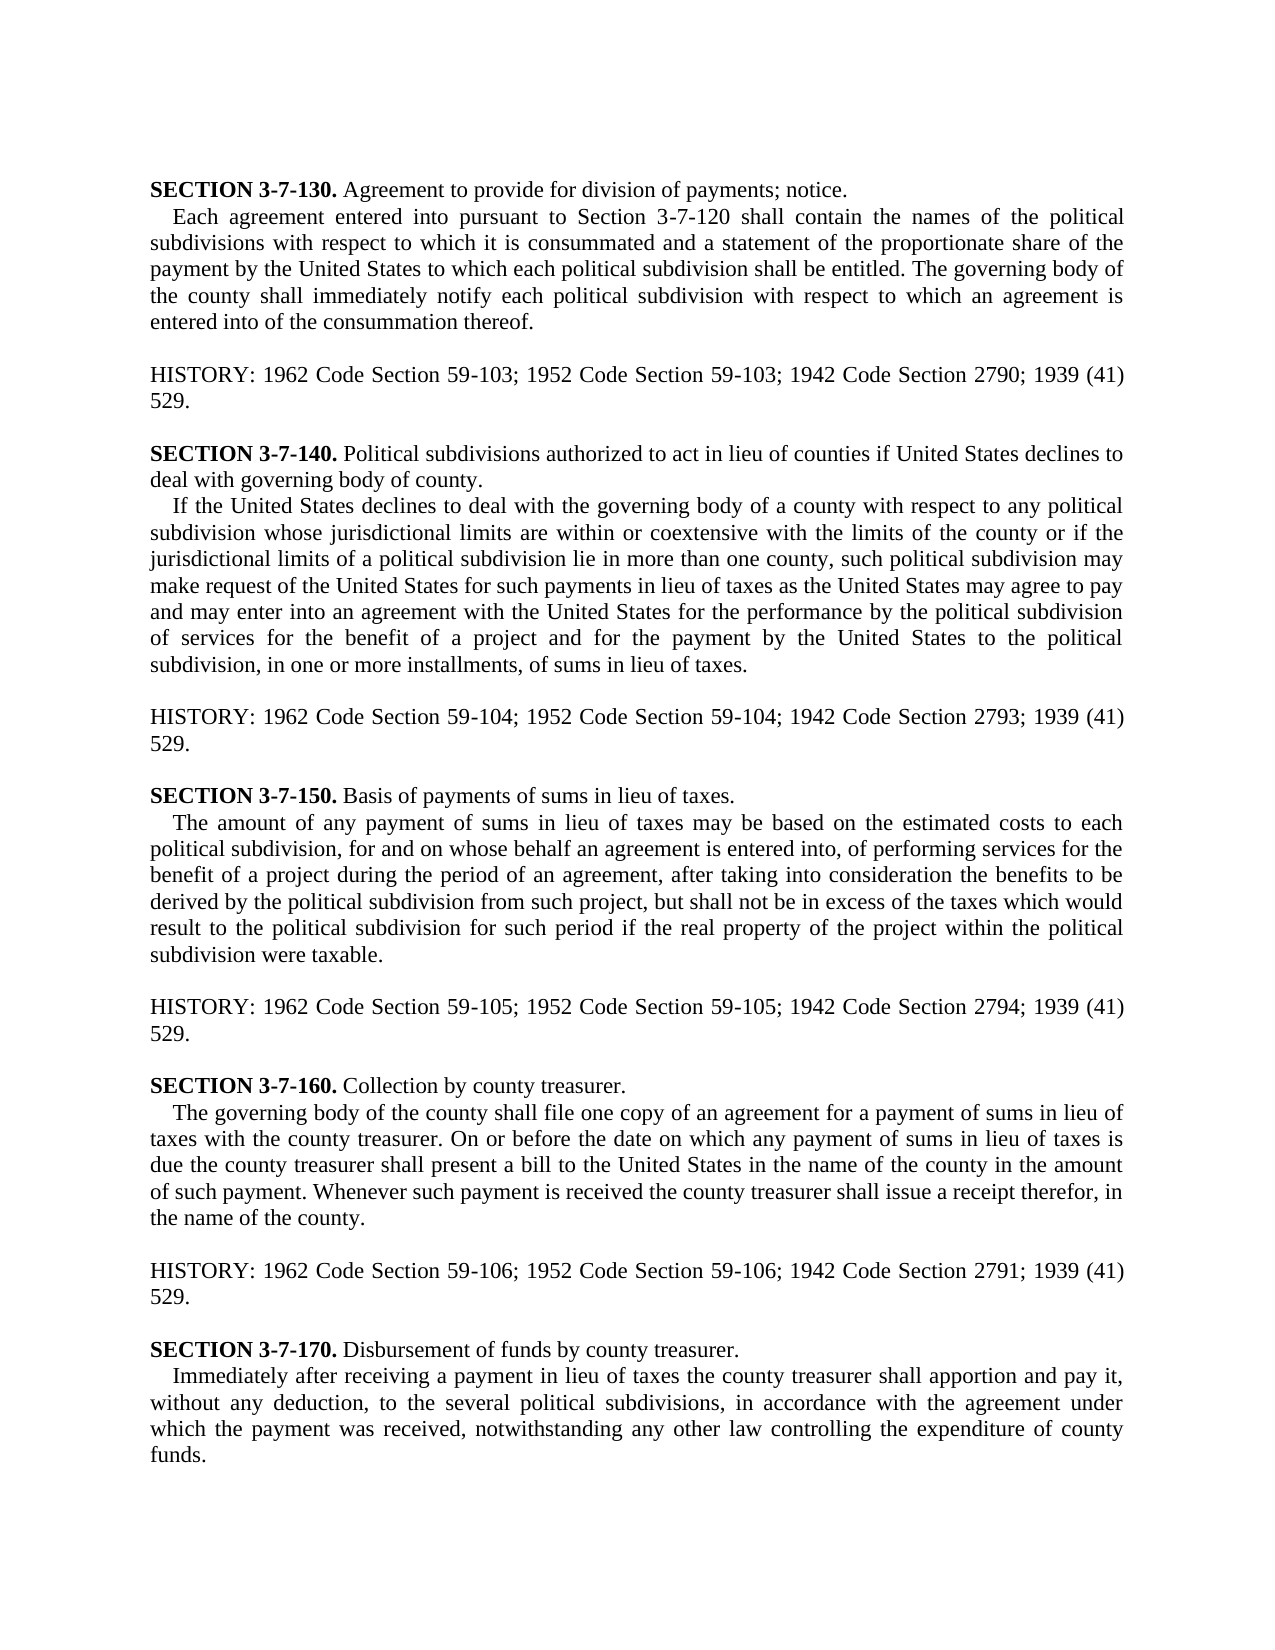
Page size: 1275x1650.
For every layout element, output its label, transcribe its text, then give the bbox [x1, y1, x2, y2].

text SECTION 3-7-160. Collection by county treasurer. [150, 1072, 1125, 1099]
text SECTION 3-7-170. Disbursement of funds by county treasurer. [150, 1336, 1125, 1362]
text HISTORY: 1962 Code Section 59-106; 1952 Code Section 59-106; 1942 Code Section 2791; 1939 (41) 529. [150, 1257, 1125, 1309]
text HISTORY: 1962 Code Section 59-105; 1952 Code Section 59-105; 1942 Code Section 2794; 1939 (41) 529. [150, 993, 1125, 1046]
text HISTORY: 1962 Code Section 59-104; 1952 Code Section 59-104; 1942 Code Section 2793; 1939 (41) 529. [150, 703, 1125, 756]
text SECTION 3-7-130. Agreement to provide for division of payments; notice. [150, 176, 1125, 203]
text SECTION 3-7-140. Political subdivisions authorized to act in lieu of counties if United States declines to deal with governing body of county. [150, 440, 1125, 493]
text The amount of any payment of sums in lieu of taxes may be based on the estimated costs to each political subdivision, for and on whose behalf an agreement is entered into, of performing services for the benefit of a project during the period of an agreement, after taking into consideration the benefits to be derived by the political subdivision from such project, but shall not be in excess of the taxes which would result to the political subdivision for such period if the real property of the project within the political subdivision were taxable. [150, 809, 1125, 967]
text SECTION 3-7-150. Basis of payments of sums in lieu of taxes. [150, 782, 1125, 809]
text Immediately after receiving a payment in lieu of taxes the county treasurer shall apportion and pay it, without any deduction, to the several political subdivisions, in accordance with the agreement under which the payment was received, notwithstanding any other law controlling the expenditure of county funds. [150, 1362, 1125, 1468]
text HISTORY: 1962 Code Section 59-103; 1952 Code Section 59-103; 1942 Code Section 2790; 1939 (41) 529. [150, 361, 1125, 413]
text If the United States declines to deal with the governing body of a county with respect to any political subdivision whose jurisdictional limits are within or coextensive with the limits of the county or if the jurisdictional limits of a political subdivision lie in more than one county, such political subdivision may make request of the United States for such payments in lieu of taxes as the United States may agree to pay and may enter into an agreement with the United States for the performance by the political subdivision of services for the benefit of a project and for the payment by the United States to the political subdivision, in one or more installments, of sums in lieu of taxes. [150, 493, 1125, 677]
text Each agreement entered into pursuant to Section 3-7-120 shall contain the names of the political subdivisions with respect to which it is consummated and a statement of the proportionate share of the payment by the United States to which each political subdivision shall be entitled. The governing body of the county shall immediately notify each political subdivision with respect to which an agreement is entered into of the consummation thereof. [150, 203, 1125, 334]
text The governing body of the county shall file one copy of an agreement for a payment of sums in lieu of taxes with the county treasurer. On or before the date on which any payment of sums in lieu of taxes is due the county treasurer shall present a bill to the United States in the name of the county in the amount of such payment. Whenever such payment is received the county treasurer shall issue a receipt therefor, in the name of the county. [150, 1099, 1125, 1231]
